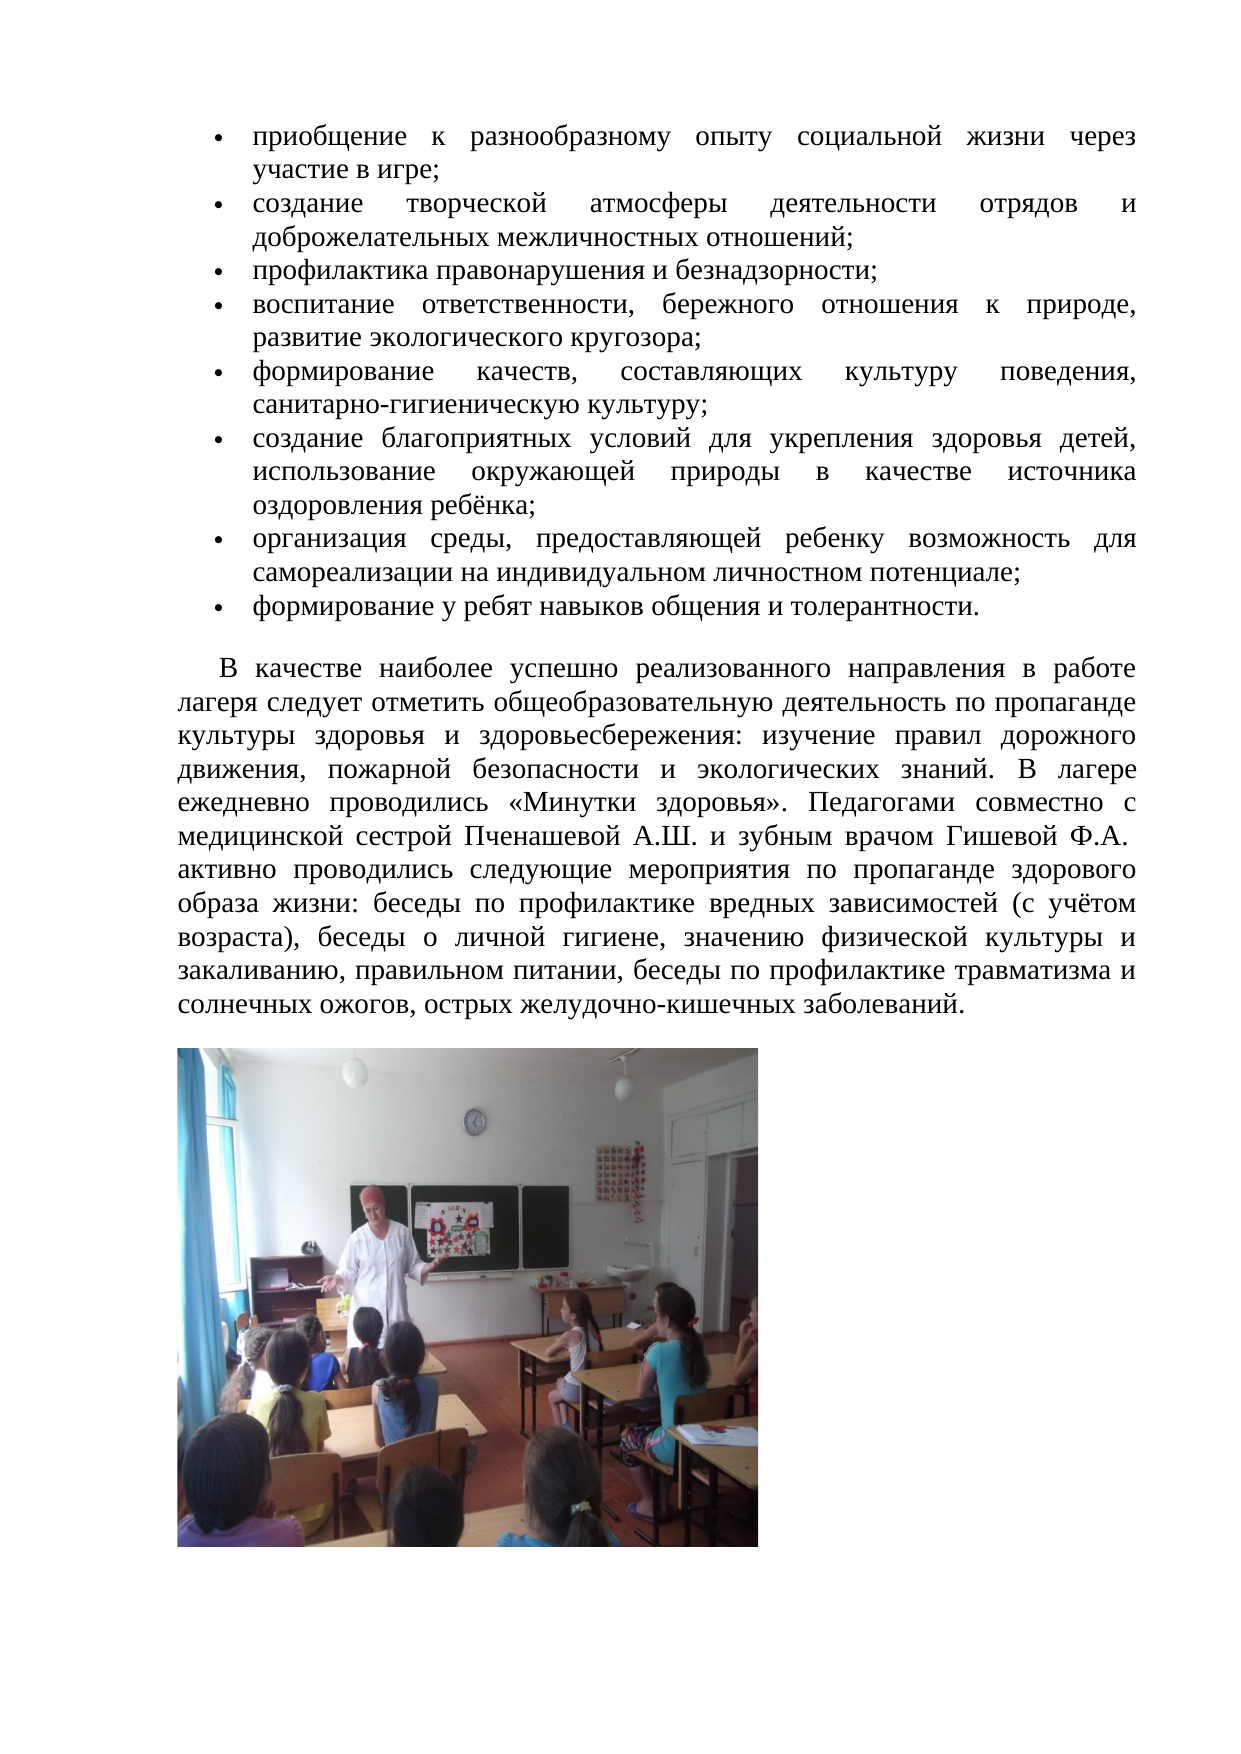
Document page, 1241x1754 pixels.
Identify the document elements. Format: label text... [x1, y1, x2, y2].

list воспитание ответственности, бережного отношения к природе, развитие экологического кругозора; [215, 286, 1137, 353]
picture [177, 1048, 759, 1547]
list формирование у ребят навыков общения и толерантности. [215, 588, 1137, 621]
list создание благоприятных условий для укрепления здоровья детей, использование окружающей природы в качестве источника оздоровления ребёнка; [215, 420, 1137, 521]
list формирование качеств, составляющих культуру поведения, санитарно-гигиеническую культуру; [215, 353, 1137, 420]
text В качестве наиболее успешно реализованного направления в работе лагеря следует отметить общеобразовательную деятельность по пропаганде культуры здоровья и здоровьесбережения: изучение правил дорожного движения, пожарной безопасности и экологических знаний. В лагере ежедневно проводились «Минутки здоровья». Педагогами совместно с медицинской сестрой Пченашевой А.Ш. и зубным врачом Гишевой Ф.А. активно проводились следующие мероприятия по пропаганде здорового образа жизни: беседы по профилактике вредных зависимостей (с учётом возраста), беседы о личной гигиене, значению физической культуры и закаливанию, правильном питании, беседы по профилактике травматизма и солнечных ожогов, острых желудочно-кишечных заболеваний. [177, 650, 1137, 1019]
list профилактика правонарушения и безнадзорности; [215, 252, 1137, 286]
list создание творческой атмосферы деятельности отрядов и доброжелательных межличностных отношений; [215, 185, 1137, 252]
list приобщение к разнообразному опыту социальной жизни через участие в игре; [215, 118, 1137, 185]
list организация среды, предоставляющей ребенку возможность для самореализации на индивидуальном личностном потенциале; [215, 521, 1137, 588]
